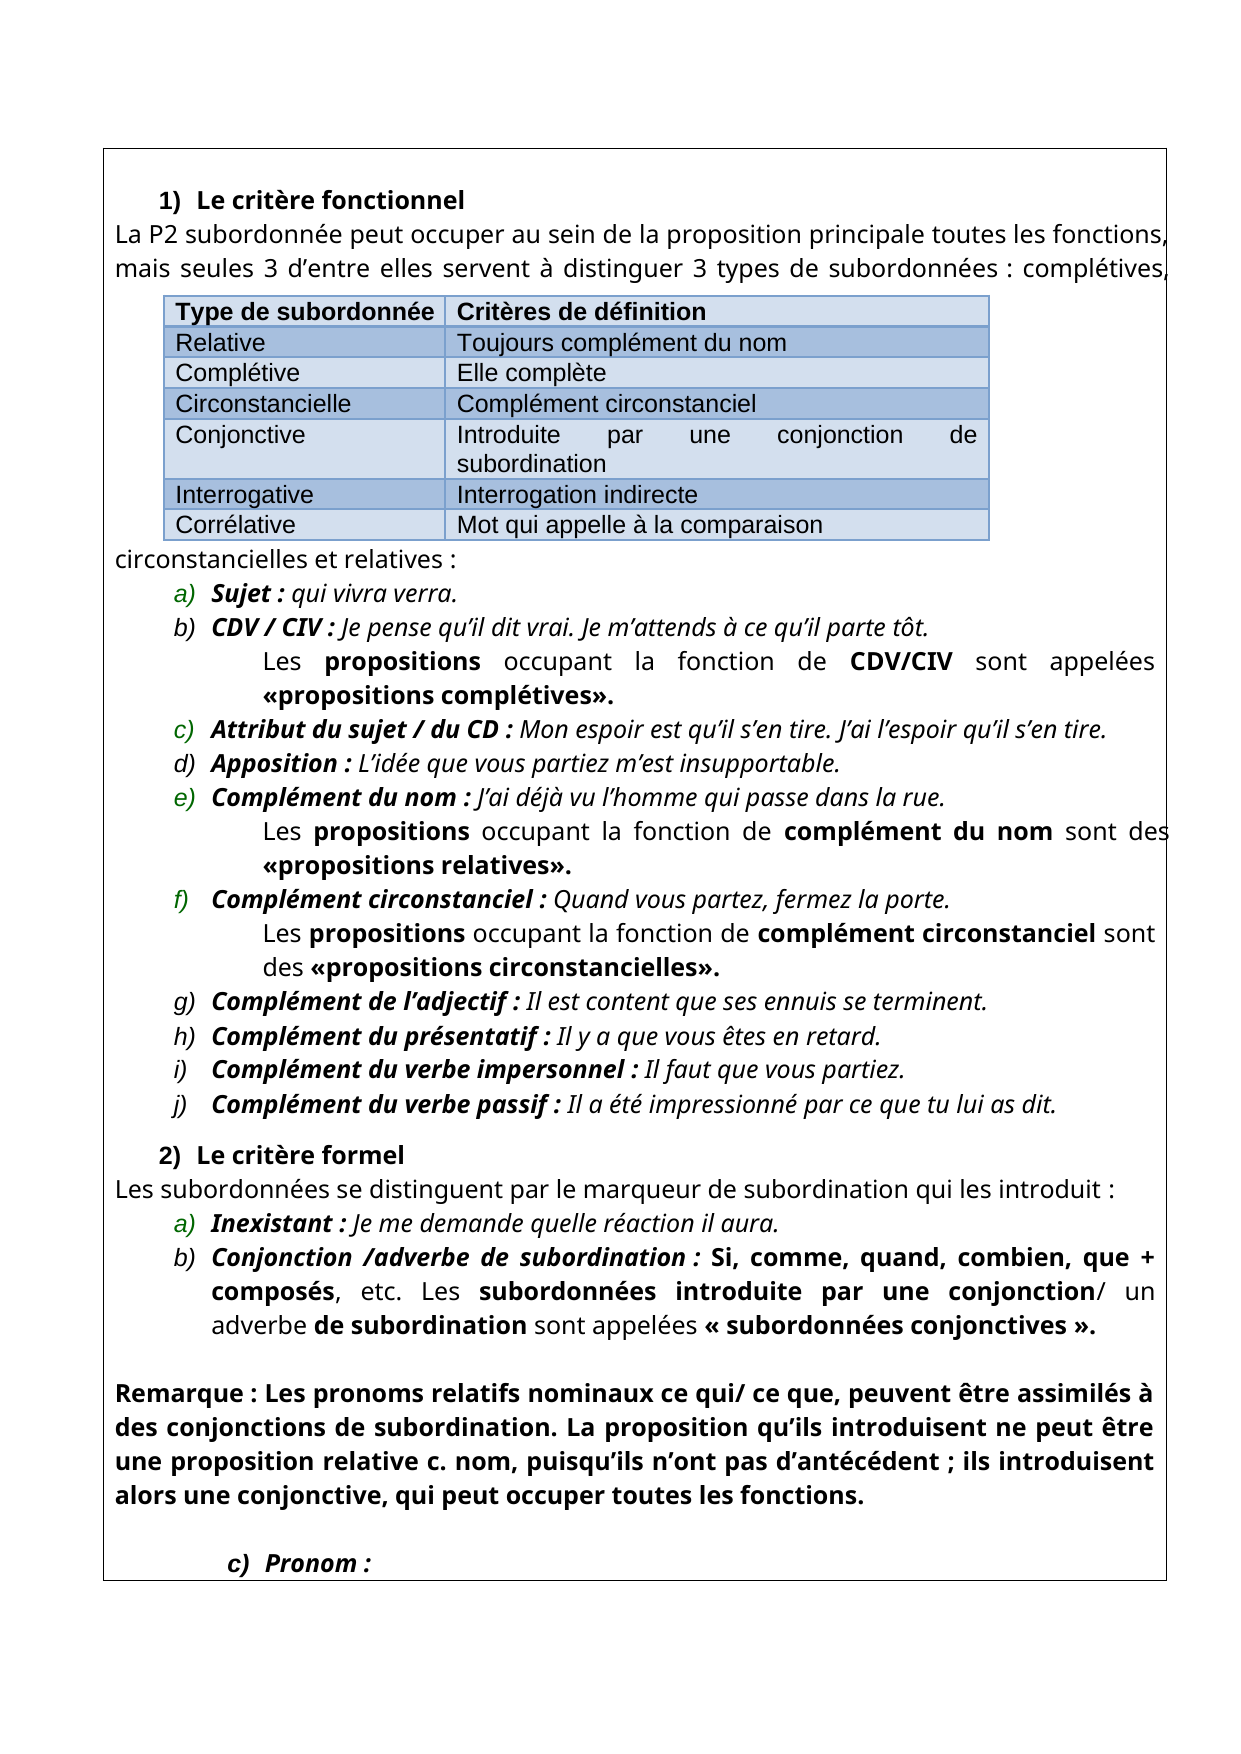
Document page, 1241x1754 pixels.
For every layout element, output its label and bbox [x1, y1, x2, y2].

table_header [104, 149, 1166, 1580]
